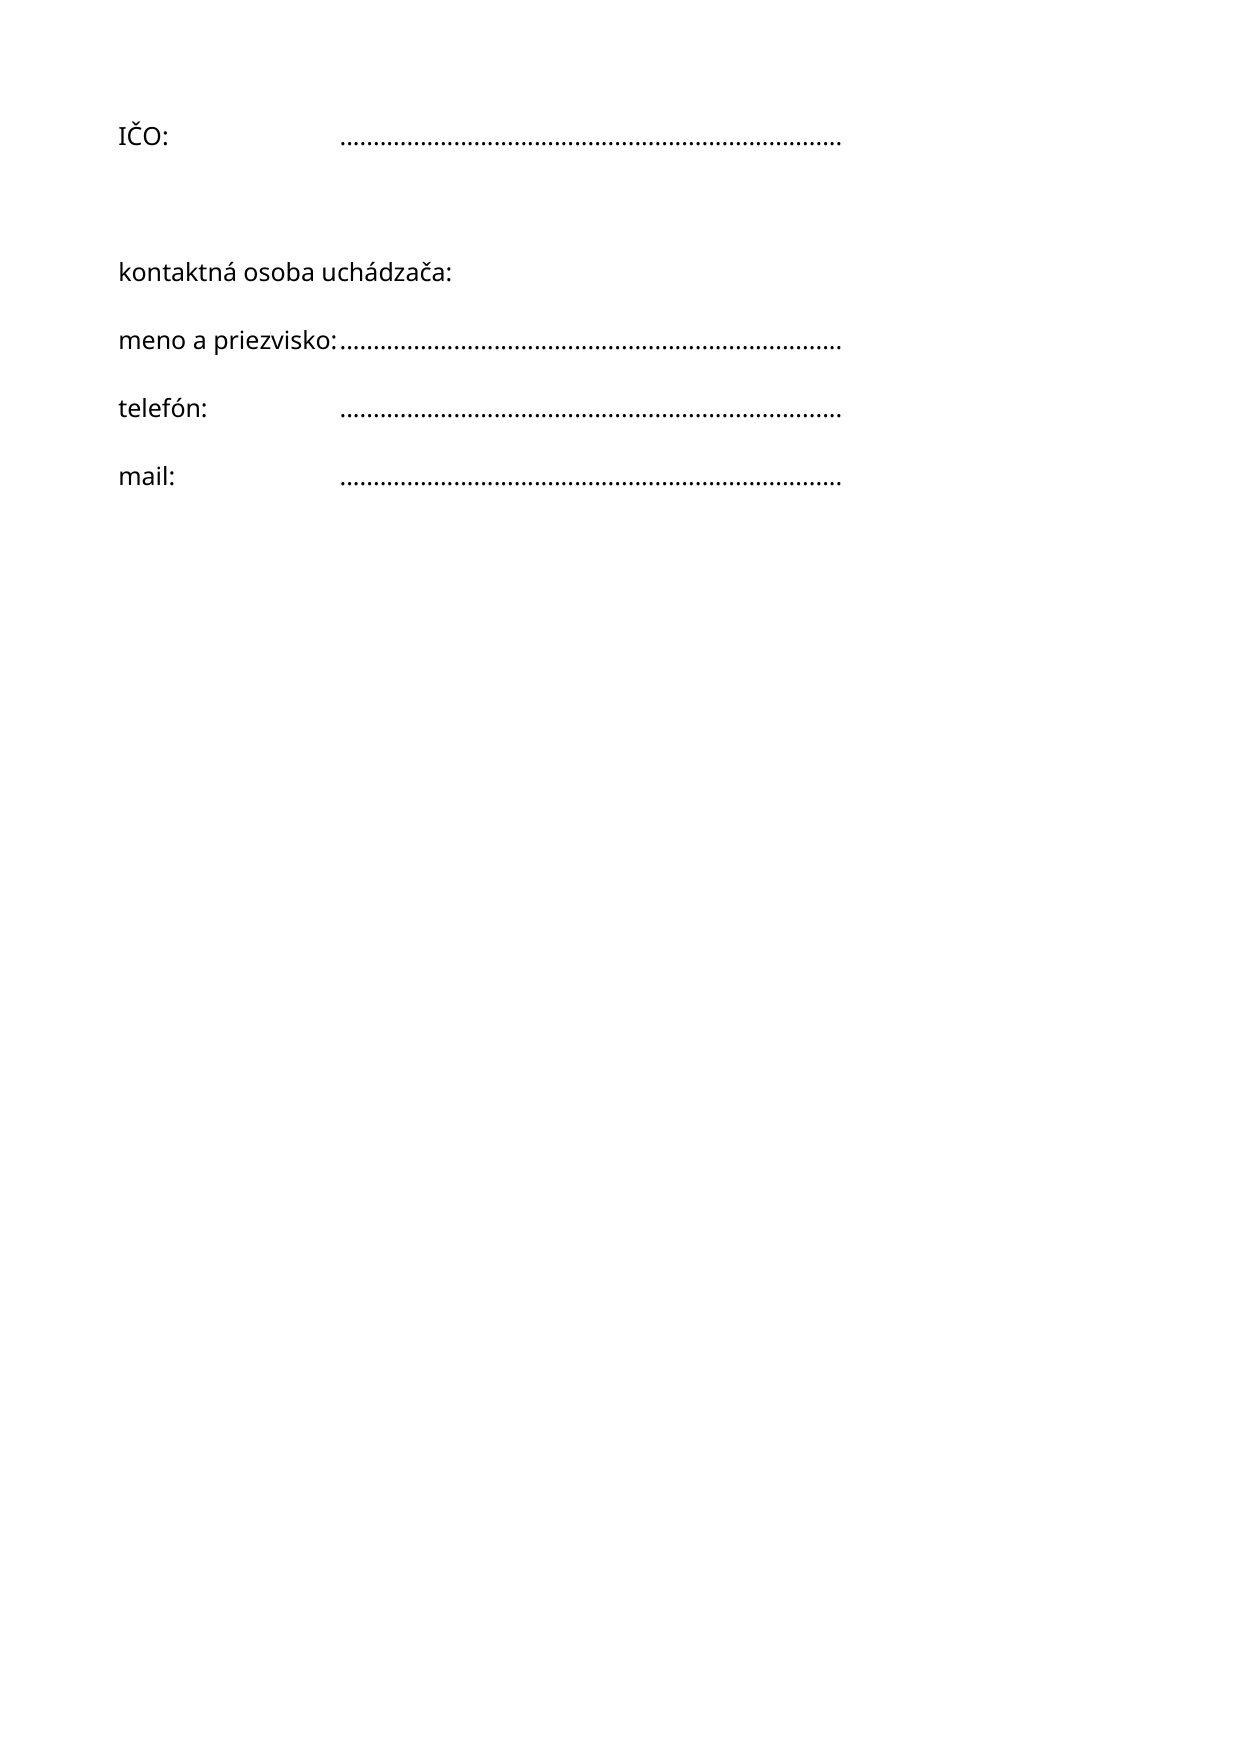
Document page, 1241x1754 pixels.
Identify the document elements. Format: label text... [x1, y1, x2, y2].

list IČO: ........................................................................... [118, 118, 1122, 152]
list meno a priezvisko: ........................................................................... [118, 322, 1122, 357]
list kontaktná osoba uchádzača: [118, 254, 1122, 288]
list mail: ........................................................................... [118, 459, 1122, 493]
list telefón: ........................................................................... [118, 391, 1122, 425]
